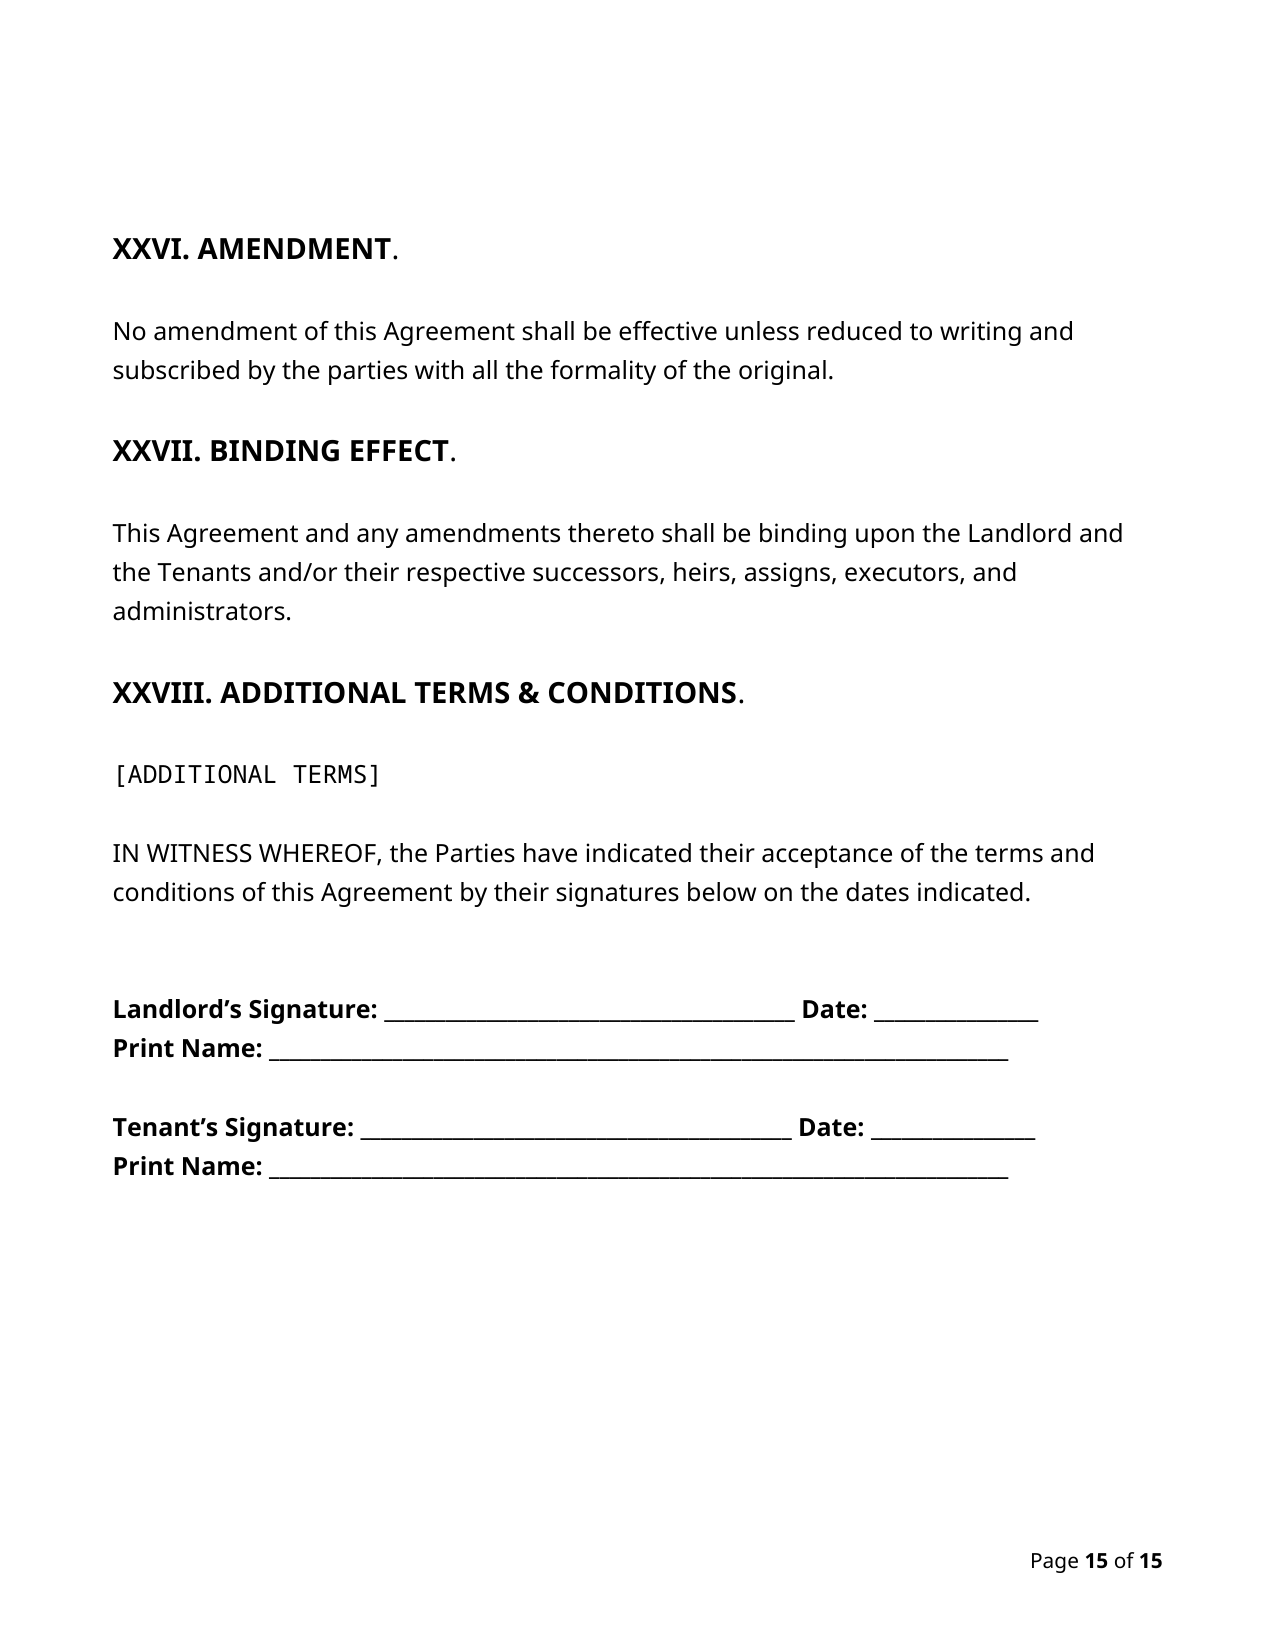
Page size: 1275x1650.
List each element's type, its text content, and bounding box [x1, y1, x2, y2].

text XXVI. AMENDMENT. [112, 228, 1162, 268]
text Landlord’s Signature: ________________________________________ Date: ________________ [112, 992, 1162, 1026]
text Print Name: ________________________________________________________________________ [112, 1031, 1162, 1065]
text Print Name: ________________________________________________________________________ [112, 1148, 1162, 1183]
text Tenant’s Signature: __________________________________________ Date: ________________ [112, 1109, 1162, 1143]
text IN WITNESS WHEREOF, the Parties have indicated their acceptance of the terms and conditions of this Agreement by their signatures below on the dates indicated. [112, 835, 1162, 908]
text [ADDITIONAL TERMS] [112, 757, 1162, 791]
text XXVIII. ADDITIONAL TERMS & CONDITIONS. [112, 672, 1162, 712]
text XXVII. BINDING EFFECT. [112, 431, 1162, 470]
text No amendment of this Agreement shall be effective unless reduced to writing and subscribed by the parties with all the formality of the original. [112, 313, 1162, 386]
text This Agreement and any amendments thereto shall be binding upon the Landlord and the Tenants and/or their respective successors, heirs, assigns, executors, and administrators. [112, 515, 1162, 628]
